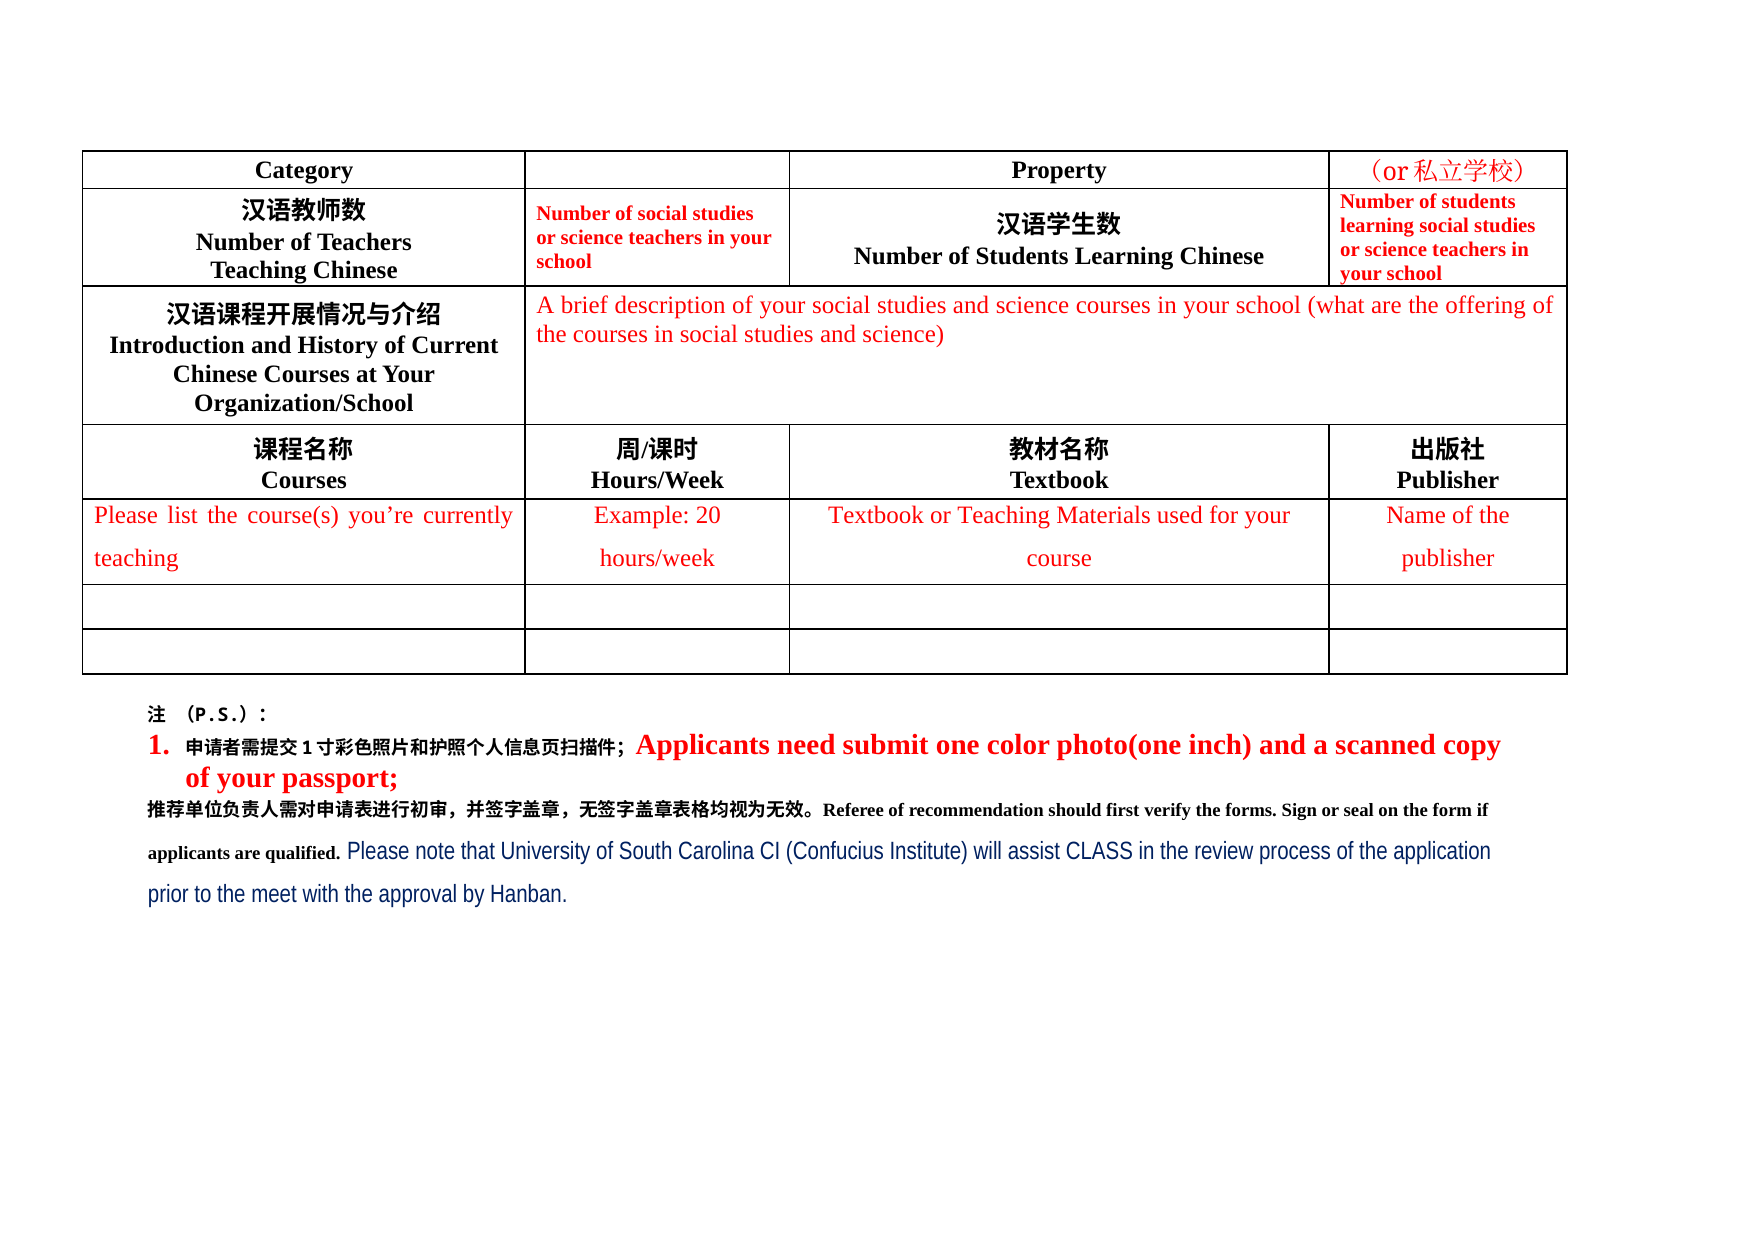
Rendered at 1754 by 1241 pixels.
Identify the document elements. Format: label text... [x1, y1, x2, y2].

table_cell Please list the course(s) you’re currently teaching [83, 500, 524, 584]
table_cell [526, 152, 789, 188]
table_cell [83, 630, 524, 673]
table_cell 教材名称 Textbook [790, 425, 1328, 498]
table_cell [1330, 585, 1566, 628]
table_cell Number of students learning social studies or science teachers in your school [1330, 189, 1566, 285]
table_cell 单位类别 Category [83, 152, 524, 188]
table_cell Textbook or Teaching Materials used for your course [790, 500, 1328, 584]
table_cell Name of the publisher [1330, 500, 1566, 584]
table_cell 周/课时 Hours/Week [526, 425, 789, 498]
text 注 （P.S.）： [148, 700, 1502, 727]
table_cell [1330, 152, 1566, 188]
table_cell Number of social studies or science teachers in your school [526, 189, 789, 285]
list 申请者需提交1寸彩色照片和护照个人信息页扫描件；Applicants need submit one color photo(one inch) and a scanned copy of your passport; [148, 727, 1502, 794]
table_cell 出版社 Publisher [1330, 425, 1566, 498]
table_cell [790, 630, 1328, 673]
table_cell Example: 20 hours/week [526, 500, 789, 584]
table_cell [83, 585, 524, 628]
table_cell 汉语学生数 Number of Students Learning Chinese [790, 189, 1328, 285]
table_cell 单位性质 Property [790, 152, 1328, 188]
table_cell [526, 630, 789, 673]
text 推荐单位负责人需对申请表进行初审，并签字盖章，无签字盖章表格均视为无效。Referee of recommendation should first verify the forms. Sign or seal on the form if applicants are qualified. Please note that University of South Carolina CI (Confucius Institute) will assist CLASS in the review process of the application prior to the meet with the approval by Hanban. [148, 794, 1502, 907]
table_cell [1330, 630, 1566, 673]
table_cell A brief description of your social studies and science courses in your school (what are the offering of the courses in social studies and science) [526, 287, 1566, 424]
table_cell 汉语教师数 Number of Teachers Teaching Chinese [83, 189, 524, 285]
table_cell 课程名称 Courses [83, 425, 524, 498]
table_cell [790, 585, 1328, 628]
table_cell 汉语课程开展情况与介绍 Introduction and History of Current Chinese Courses at Your Organization/School [83, 287, 524, 424]
table_cell [526, 585, 789, 628]
